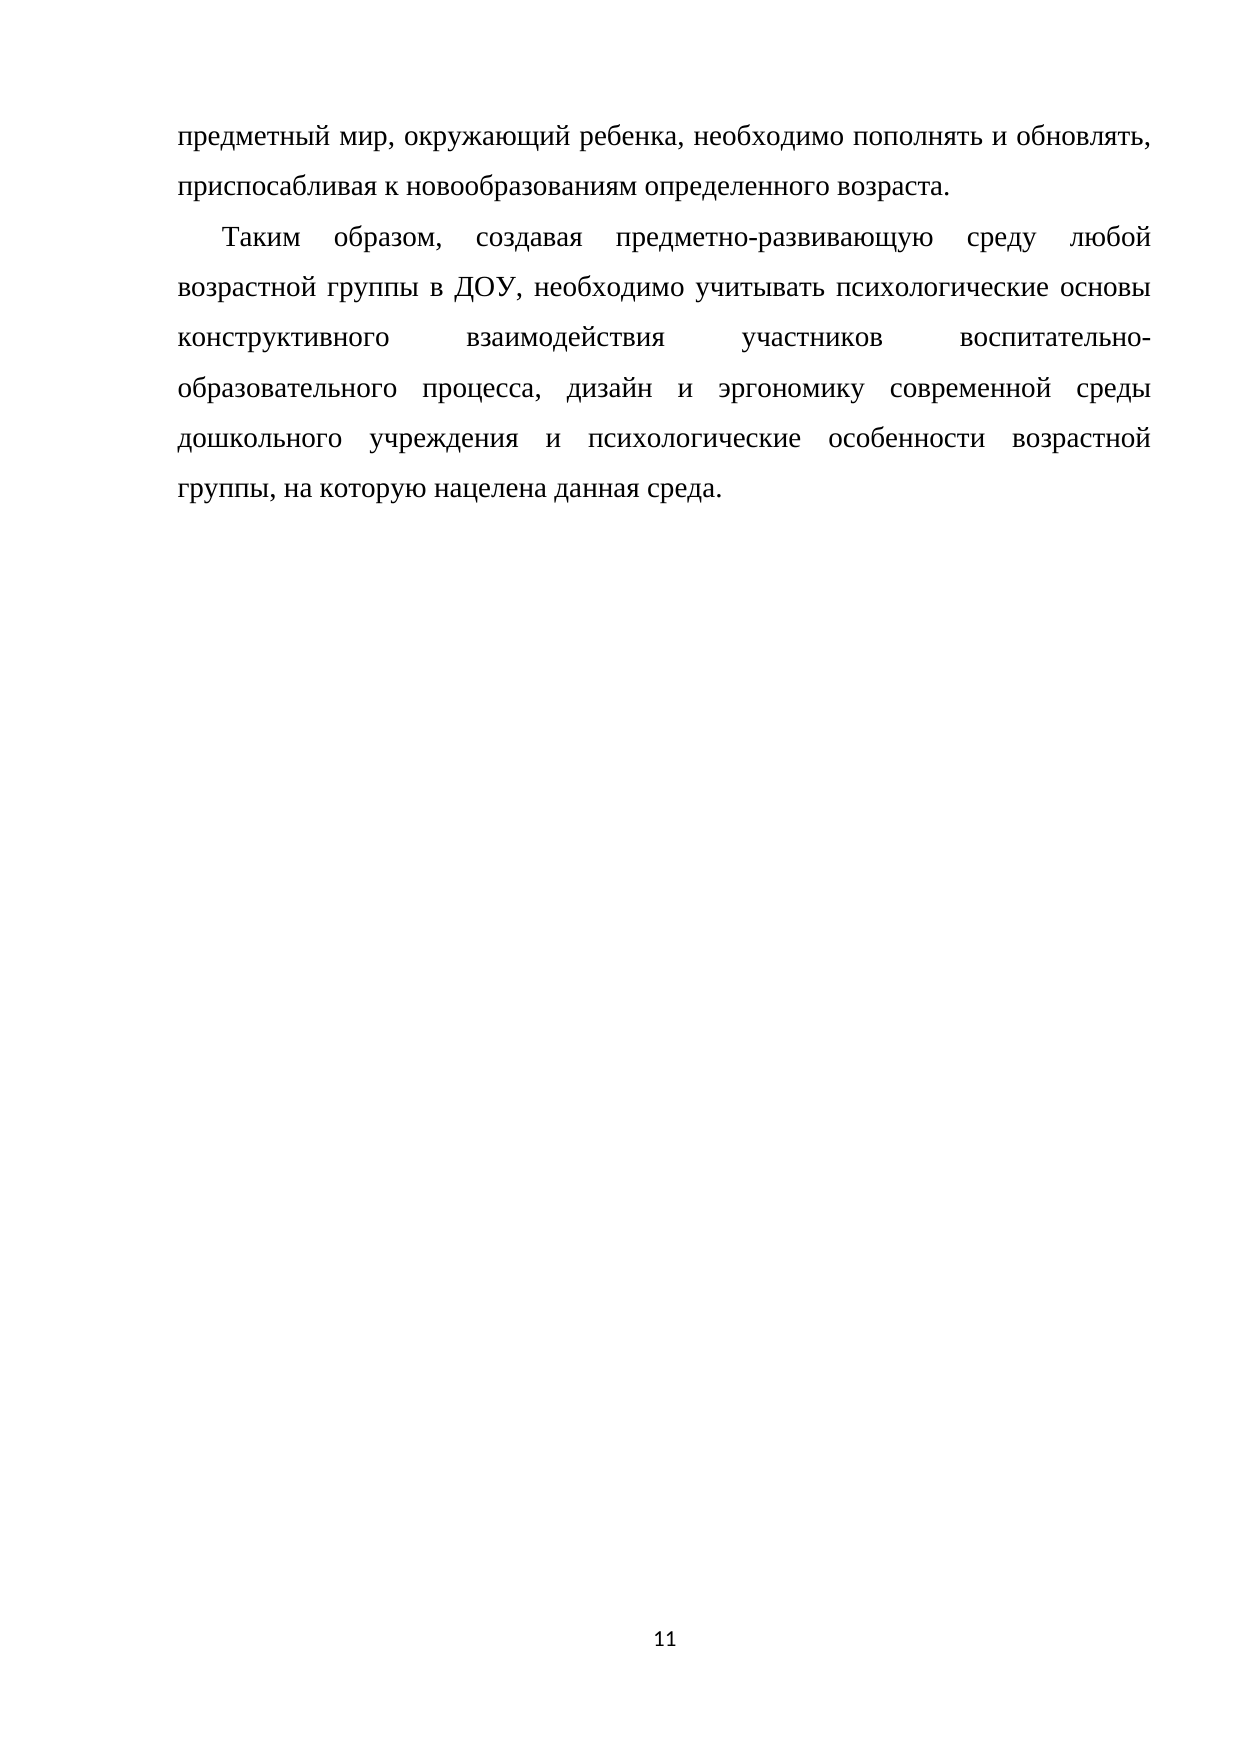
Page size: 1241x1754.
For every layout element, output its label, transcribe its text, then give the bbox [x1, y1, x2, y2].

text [177, 118, 1152, 202]
text Таким образом, создавая предметно-развивающую среду любой возрастной группы в ДОУ, необходимо учитывать психологические основы конструктивного взаимодействия участников воспитательно-образовательного процесса, дизайн и эргономику современной среды дошкольного учреждения и психологические особенности возрастной группы, на которую нацелена данная среда. [177, 219, 1152, 504]
